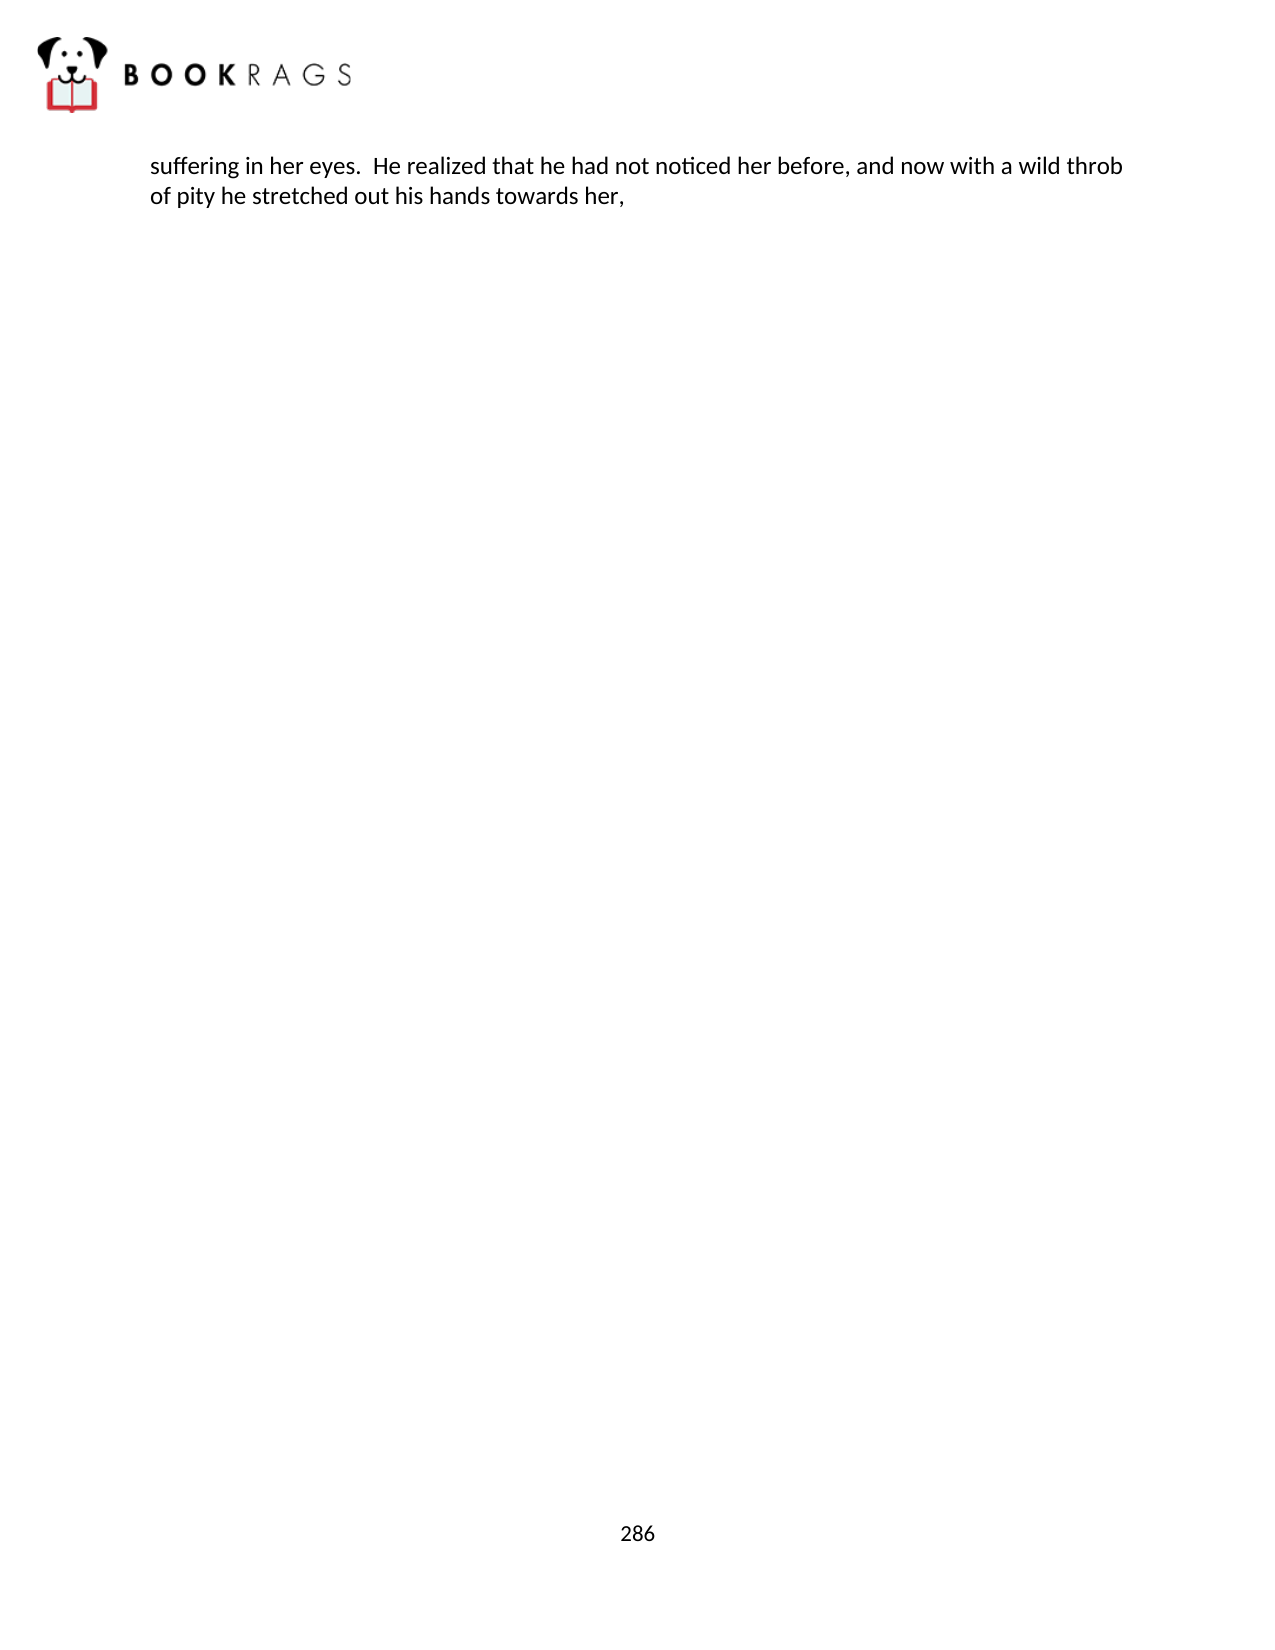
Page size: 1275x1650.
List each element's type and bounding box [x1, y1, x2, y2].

text [150, 150, 1125, 211]
picture [37, 37, 351, 113]
